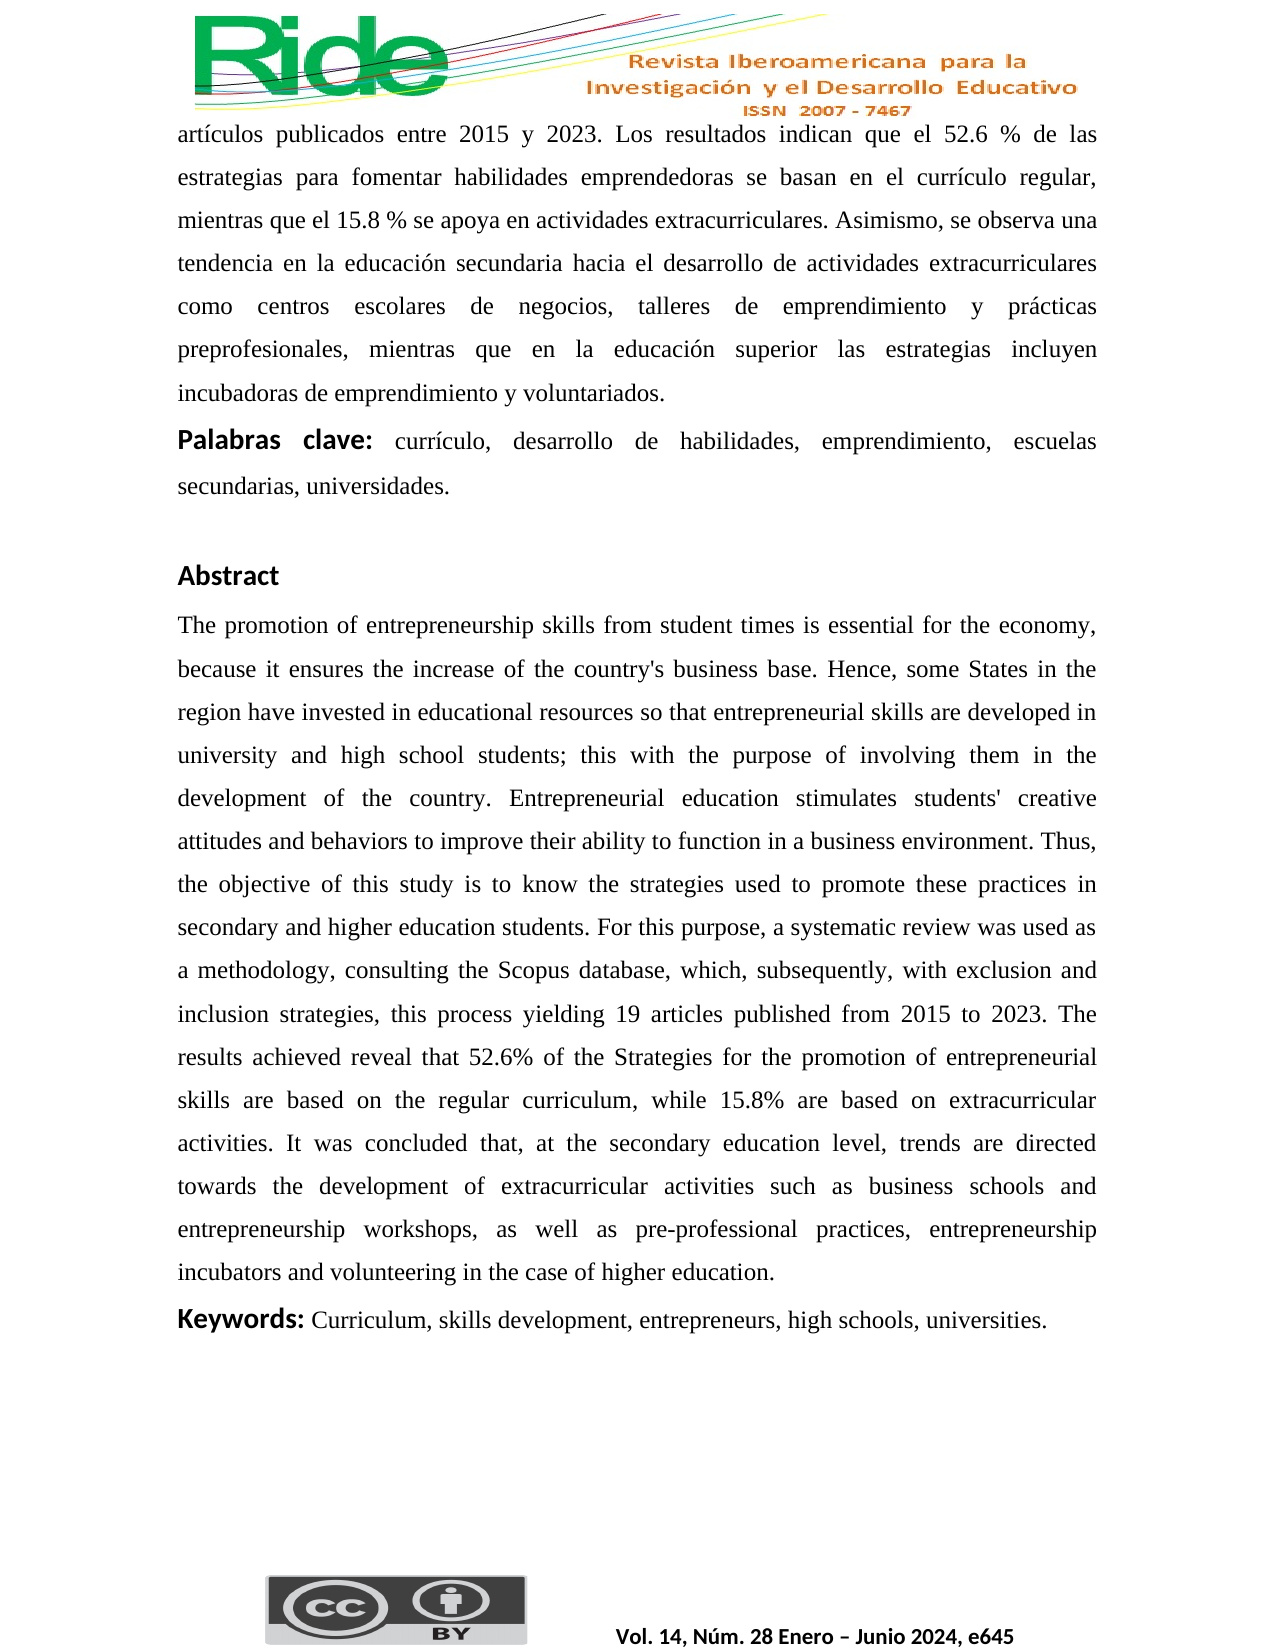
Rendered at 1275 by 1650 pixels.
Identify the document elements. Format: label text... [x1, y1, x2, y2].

text Abstract [177, 557, 1098, 593]
picture [194, 14, 1081, 119]
text Palabras clave: currículo, desarrollo de habilidades, emprendimiento, escuelas secundarias, universidades. [177, 421, 1098, 499]
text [177, 119, 1098, 406]
picture [265, 1575, 528, 1645]
text Keywords: Curriculum, skills development, entrepreneurs, high schools, universities. [177, 1301, 1098, 1336]
text The promotion of entrepreneurship skills from student times is essential for the economy, because it ensures the increase of the country's business base. Hence, some States in the region have invested in educational resources so that entrepreneurial skills are developed in university and high school students; this with the purpose of involving them in the development of the country. Entrepreneurial education stimulates students' creative attitudes and behaviors to improve their ability to function in a business environment. Thus, the objective of this study is to know the strategies used to promote these practices in secondary and higher education students. For this purpose, a systematic review was used as a methodology, consulting the Scopus database, which, subsequently, with exclusion and inclusion strategies, this process yielding 19 articles published from 2015 to 2023. The results achieved reveal that 52.6% of the Strategies for the promotion of entrepreneurial skills are based on the regular curriculum, while 15.8% are based on extracurricular activities. It was concluded that, at the secondary education level, trends are directed towards the development of extracurricular activities such as business schools and entrepreneurship workshops, as well as pre-professional practices, entrepreneurship incubators and volunteering in the case of higher education. [177, 611, 1098, 1286]
